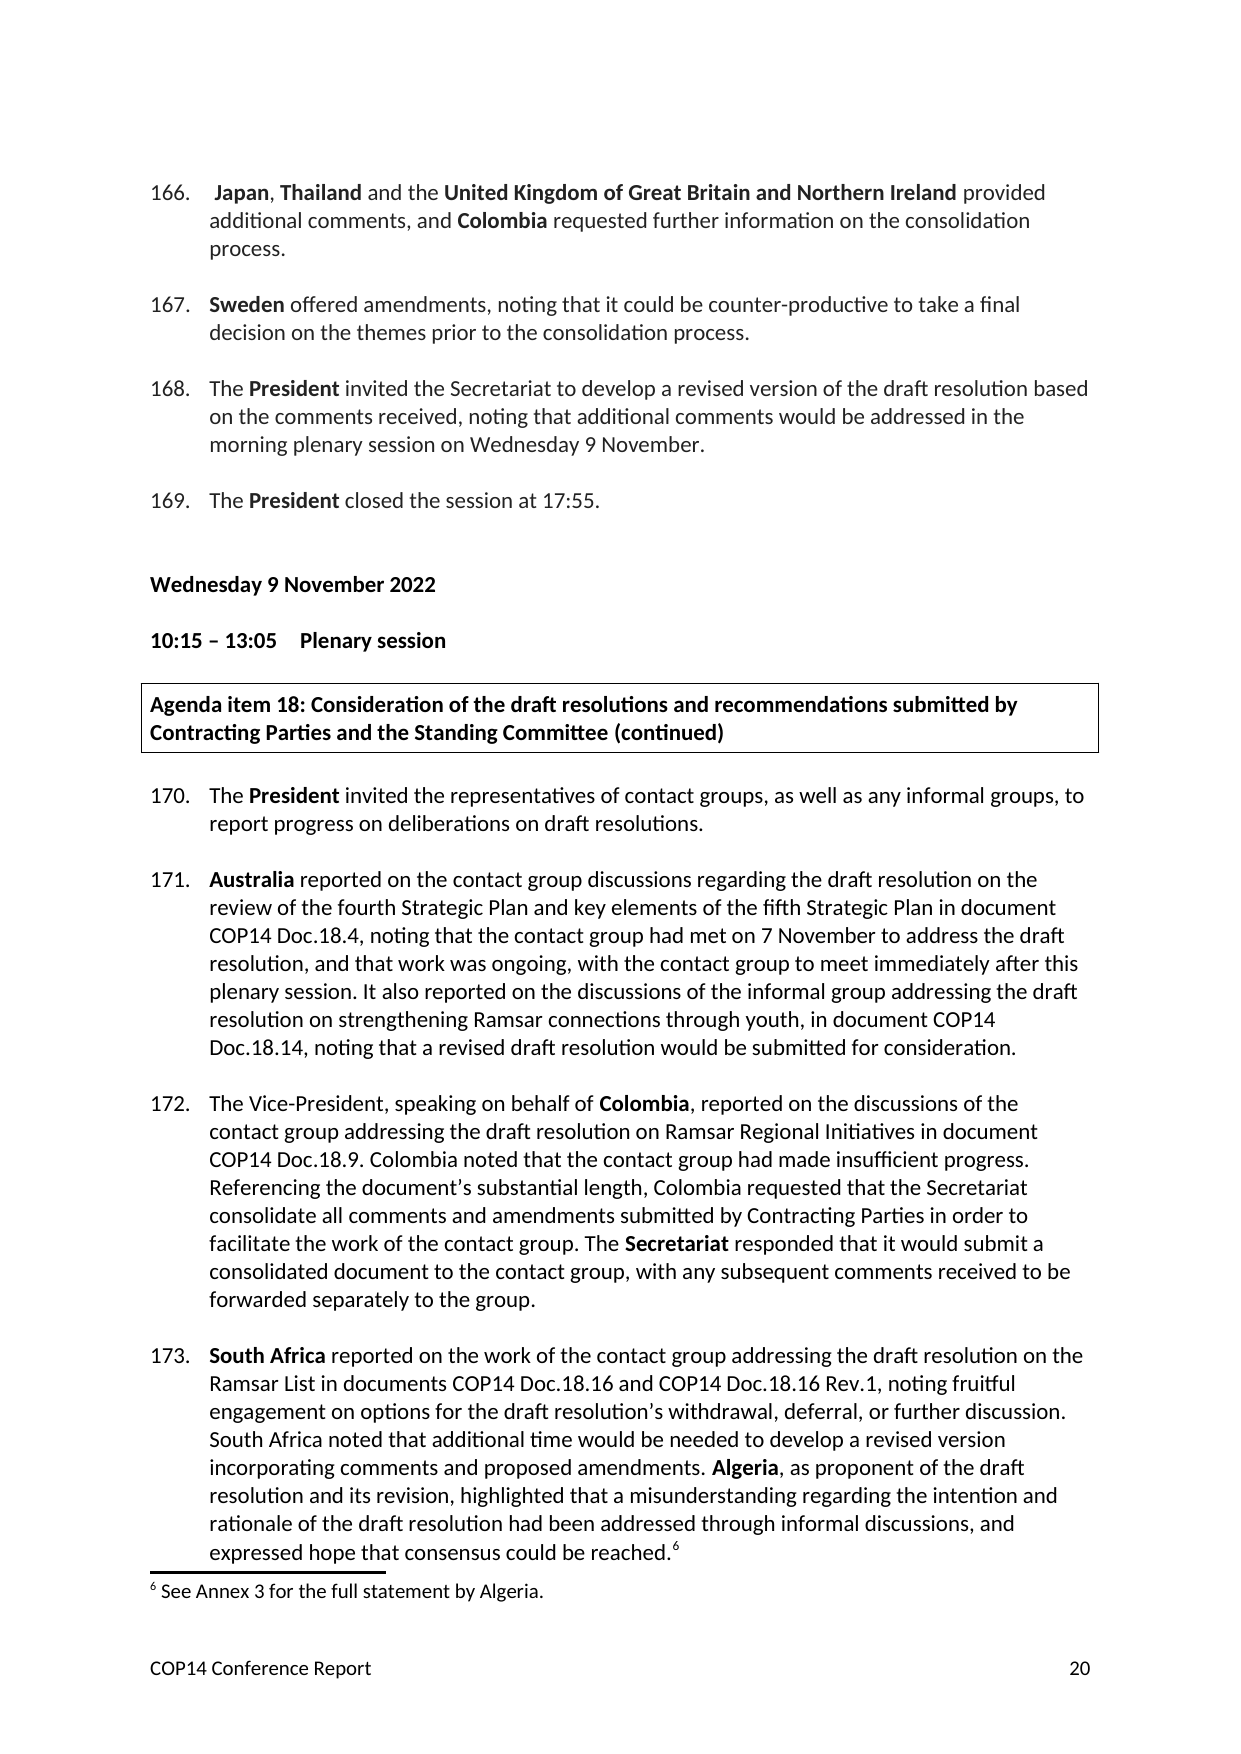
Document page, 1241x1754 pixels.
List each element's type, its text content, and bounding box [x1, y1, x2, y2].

text 10:15 – 13:05 Plenary session [150, 626, 1090, 654]
text 167. Sweden offered amendments, noting that it could be counter-productive to take a final decision on the themes prior to the consolidation process. [150, 290, 1090, 346]
text 172. The Vice-President, speaking on behalf of Colombia, reported on the discussions of the contact group addressing the draft resolution on Ramsar Regional Initiatives in document COP14 Doc.18.9. Colombia noted that the contact group had made insufficient progress. Referencing the document’s substantial length, Colombia requested that the Secretariat consolidate all comments and amendments submitted by Contracting Parties in order to facilitate the work of the contact group. The Secretariat responded that it would submit a consolidated document to the contact group, with any subsequent comments received to be forwarded separately to the group. [150, 1089, 1090, 1313]
text 173. South Africa reported on the work of the contact group addressing the draft resolution on the Ramsar List in documents COP14 Doc.18.16 and COP14 Doc.18.16 Rev.1, noting fruitful engagement on options for the draft resolution’s withdrawal, deferral, or further discussion. South Africa noted that additional time would be needed to develop a revised version incorporating comments and proposed amendments. Algeria, as proponent of the draft resolution and its revision, highlighted that a misunderstanding regarding the intention and rationale of the draft resolution had been addressed through informal discussions, and expressed hope that consensus could be reached. [150, 1341, 1090, 1566]
text 169. The President closed the session at 17:55. [150, 486, 1090, 514]
text 171. Australia reported on the contact group discussions regarding the draft resolution on the review of the fourth Strategic Plan and key elements of the fifth Strategic Plan in document COP14 Doc.18.4, noting that the contact group had met on 7 November to address the draft resolution, and that work was ongoing, with the contact group to meet immediately after this plenary session. It also reported on the discussions of the informal group addressing the draft resolution on strengthening Ramsar connections through youth, in document COP14 Doc.18.14, noting that a revised draft resolution would be submitted for consideration. [150, 865, 1090, 1061]
text 166. Japan, Thailand and the United Kingdom of Great Britain and Northern Ireland provided additional comments, and Colombia requested further information on the consolidation process. [150, 178, 1090, 262]
text 168. The President invited the Secretariat to develop a revised version of the draft resolution based on the comments received, noting that additional comments would be addressed in the morning plenary session on Wednesday 9 November. [150, 374, 1090, 458]
text Wednesday 9 November 2022 [150, 570, 1090, 598]
text Agenda item 18: Consideration of the draft resolutions and recommendations submitted by Contracting Parties and the Standing Committee (continued) [142, 684, 1098, 752]
text 170. The President invited the representatives of contact groups, as well as any informal groups, to report progress on deliberations on draft resolutions. [150, 781, 1090, 837]
